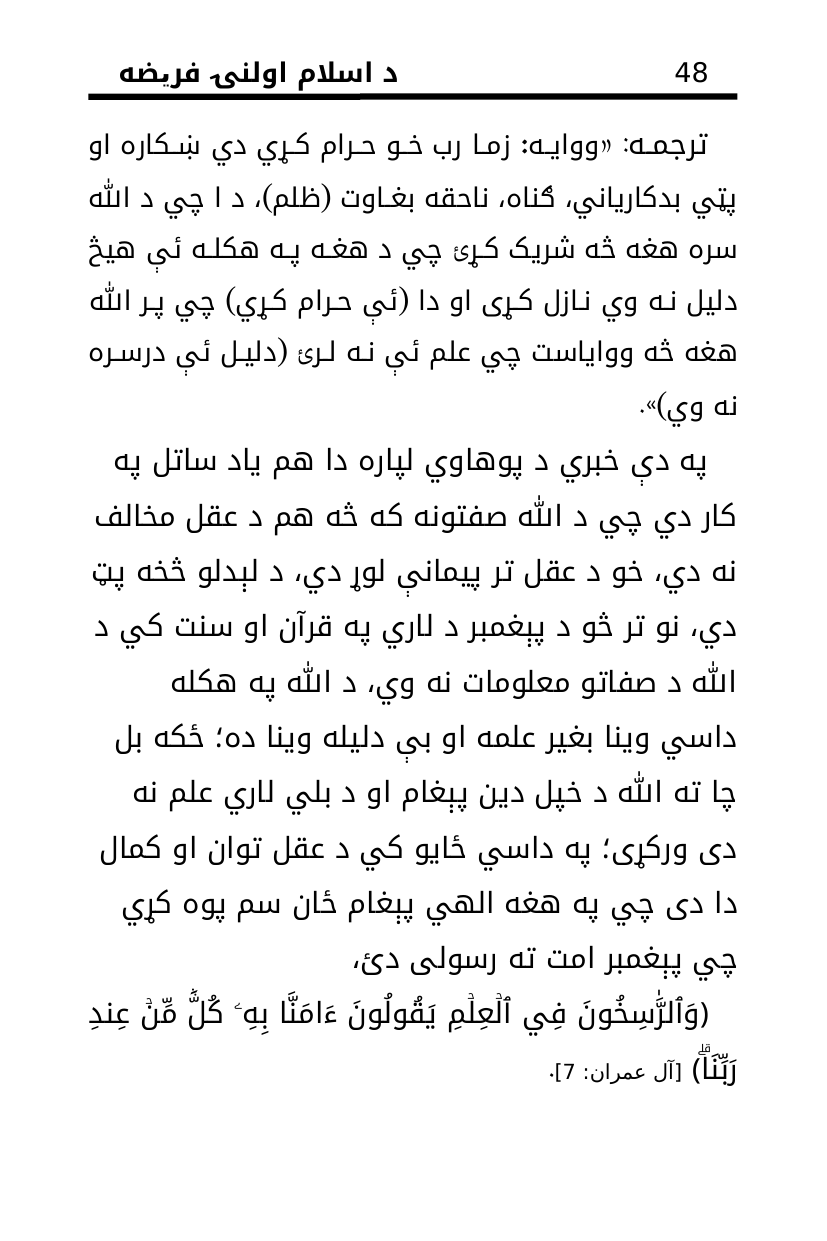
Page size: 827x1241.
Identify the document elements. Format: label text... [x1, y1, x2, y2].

text ترجمه: «ووایه: زما رب خو حرام کړي دي ښکاره او پټي بدکاریاني، ګناه، ناحقه بغاوت (ظلم)، د ا چي د الله سره هغه څه شریک کړﺉ چي د هغه په هکله ئې هیڅ دلیل نه وي نازل کړی او دا (ئې حرام کړي) چي پر الله هغه څه ووایاست چي علم ئې نه لرﺉ (دلیل ئې درسره نه وي)». [89, 117, 738, 433]
text په دې خبري د پوهاوي لپاره دا هم یاد ساتل په کار دي چي د الله صفتونه که څه هم د عقل مخالف نه دي، خو د عقل تر پیمانې لوړ دي، د لېدلو څخه پټ دي، نو تر څو د پېغمبر د لاري په قرآن او سنت کي د الله د صفاتو معلومات نه وي، د الله په هکله داسي وینا بغیر علمه او بې دلیله وینا ده؛ ځکه بل چا ته الله د خپل دین پېغام او د بلي لاري علم نه دی ورکړی؛ په داسي ځایو کي د عقل توان او کمال دا دی چي په هغه الهي پېغام ځان سم پوه کړي چي پېغمبر امت ته رسولی دئ، [89, 433, 738, 987]
text ﴿وَٱلرَّٰسِخُونَ فِي ٱلۡعِلۡمِ يَقُولُونَ ءَامَنَّا بِهِۦ كُلّٞ مِّنۡ عِندِ رَبِّنَاۗ﴾ [آل عمران: 7]. [89, 987, 738, 1097]
